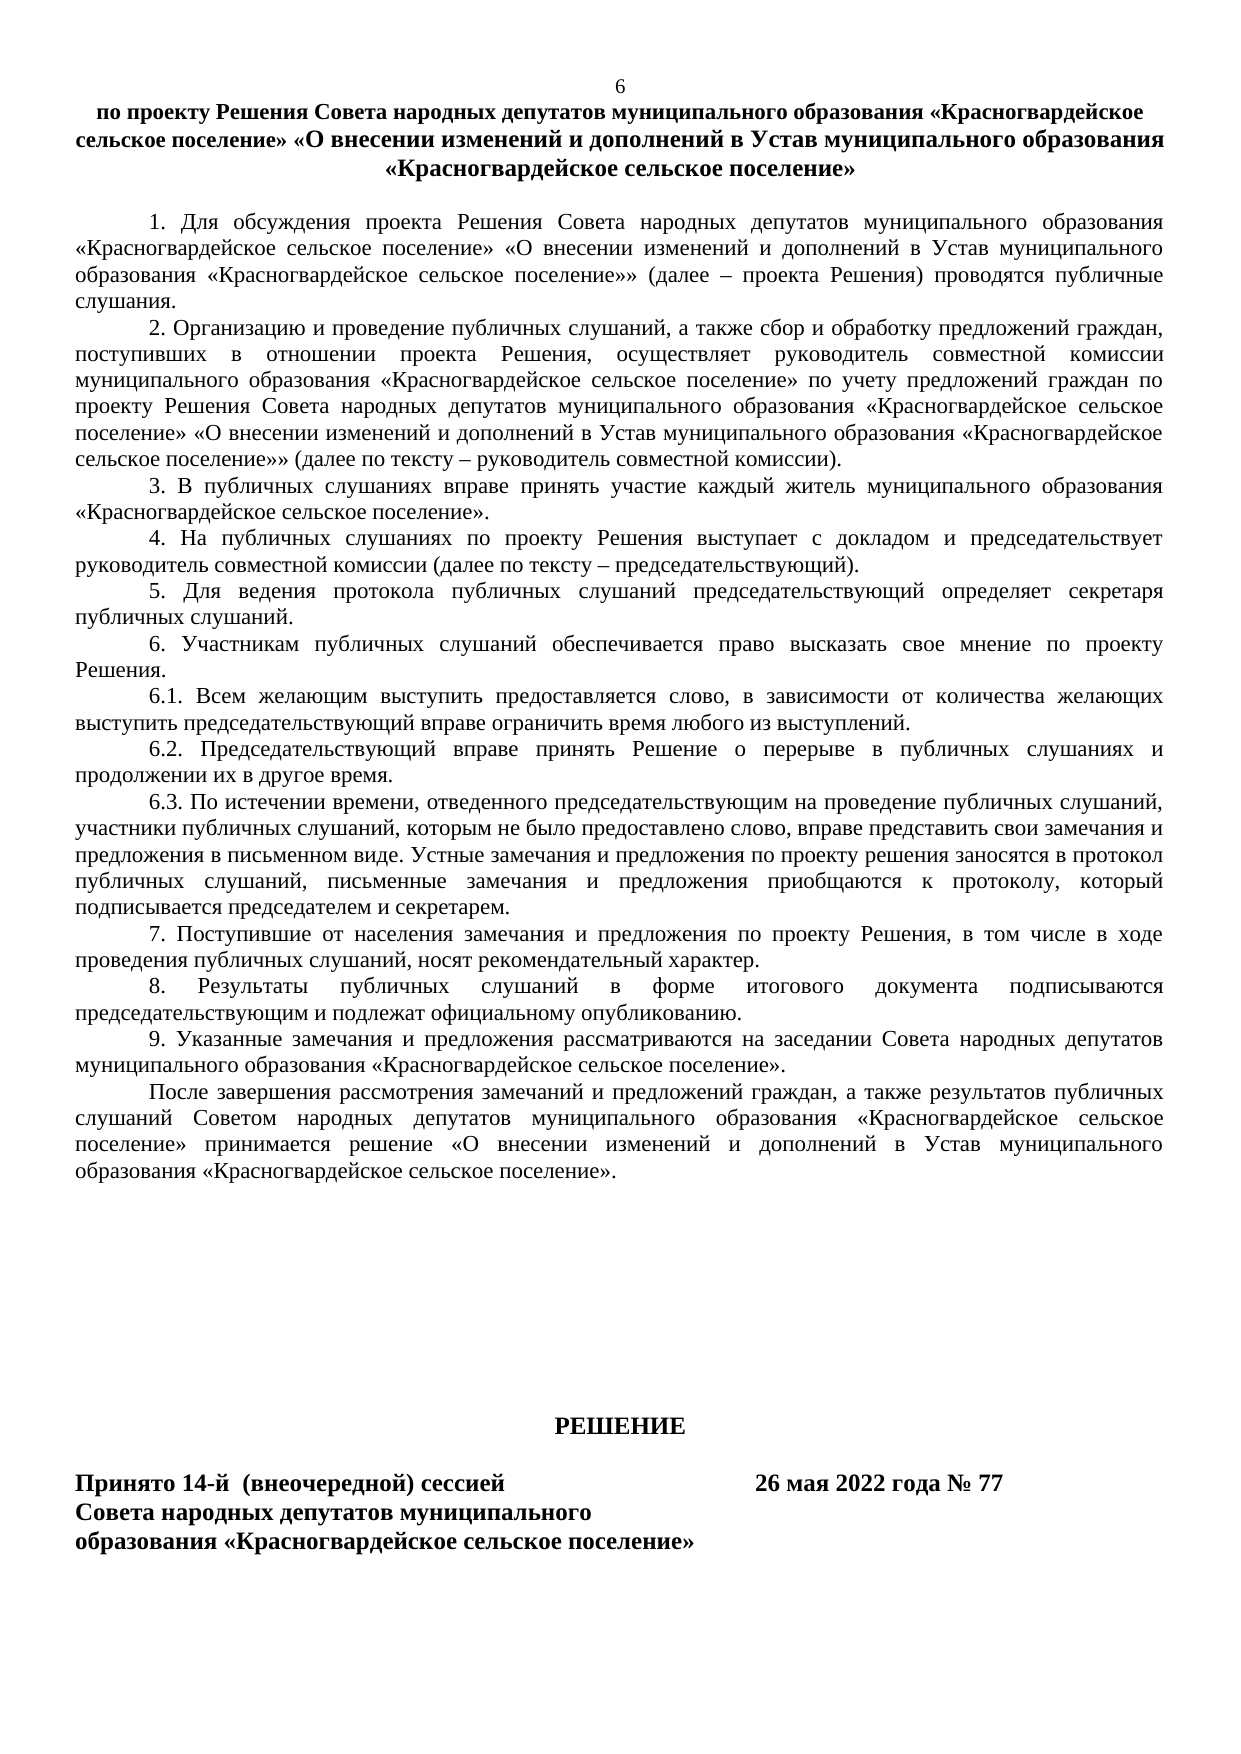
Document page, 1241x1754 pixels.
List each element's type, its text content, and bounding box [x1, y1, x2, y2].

text 6.1. Всем желающим выступить предоставляется слово, в зависимости от количества желающих выступить председательствующий вправе ограничить время любого из выступлений. [75, 682, 1165, 735]
text 6.2. Председательствующий вправе принять Решение о перерыве в публичных слушаниях и продолжении их в другое время. [75, 735, 1165, 788]
text 9. Указанные замечания и предложения рассматриваются на заседании Совета народных депутатов муниципального образования «Красногвардейское сельское поселение». [75, 1025, 1165, 1078]
text 2. Организацию и проведение публичных слушаний, а также сбор и обработку предложений граждан, поступивших в отношении проекта Решения, осуществляет руководитель совместной комиссии муниципального образования «Красногвардейское сельское поселение» по учету предложений граждан по проекту Решения Совета народных депутатов муниципального образования «Красногвардейское сельское поселение» «О внесении изменений и дополнений в Устав муниципального образования «Красногвардейское сельское поселение»» (далее по тексту – руководитель совместной комиссии). [75, 313, 1165, 472]
text После завершения рассмотрения замечаний и предложений граждан, а также результатов публичных слушаний Советом народных депутатов муниципального образования «Красногвардейское сельское поселение» принимается решение «О внесении изменений и дополнений в Устав муниципального образования «Красногвардейское сельское поселение». [75, 1078, 1165, 1183]
text 4. На публичных слушаниях по проекту Решения выступает с докладом и председательствует руководитель совместной комиссии (далее по тексту – председательствующий). [75, 524, 1165, 577]
text по проекту Решения Совета народных депутатов муниципального образования «Красногвардейское сельское поселение» «О внесении изменений и дополнений в Устав муниципального образования «Красногвардейское сельское поселение» [75, 98, 1165, 182]
text 5. Для ведения протокола публичных слушаний председательствующий определяет секретаря публичных слушаний. [75, 577, 1165, 630]
text 6. Участникам публичных слушаний обеспечивается право высказать свое мнение по проекту Решения. [75, 630, 1165, 682]
text 8. Результаты публичных слушаний в форме итогового документа подписываются председательствующим и подлежат официальному опубликованию. [75, 972, 1165, 1025]
text 1. Для обсуждения проекта Решения Совета народных депутатов муниципального образования «Красногвардейское сельское поселение» «О внесении изменений и дополнений в Устав муниципального образования «Красногвардейское сельское поселение»» (далее – проекта Решения) проводятся публичные слушания. [75, 208, 1165, 313]
text образования «Красногвардейское сельское поселение» [75, 1526, 1165, 1554]
text 6.3. По истечении времени, отведенного председательствующим на проведение публичных слушаний, участники публичных слушаний, которым не было предоставлено слово, вправе представить свои замечания и предложения в письменном виде. Устные замечания и предложения по проекту решения заносятся в протокол публичных слушаний, письменные замечания и предложения приобщаются к протоколу, который подписывается председателем и секретарем. [75, 788, 1165, 920]
text Совета народных депутатов муниципального [75, 1497, 1165, 1526]
text 7. Поступившие от населения замечания и предложения по проекту Решения, в том числе в ходе проведения публичных слушаний, носят рекомендательный характер. [75, 920, 1165, 972]
text 3. В публичных слушаниях вправе принять участие каждый житель муниципального образования «Красногвардейское сельское поселение». [75, 472, 1165, 524]
text РЕШЕНИЕ [75, 1411, 1165, 1439]
text Принято 14-й (внеочередной) сессией 26 мая 2022 года № 77 [75, 1468, 1165, 1497]
